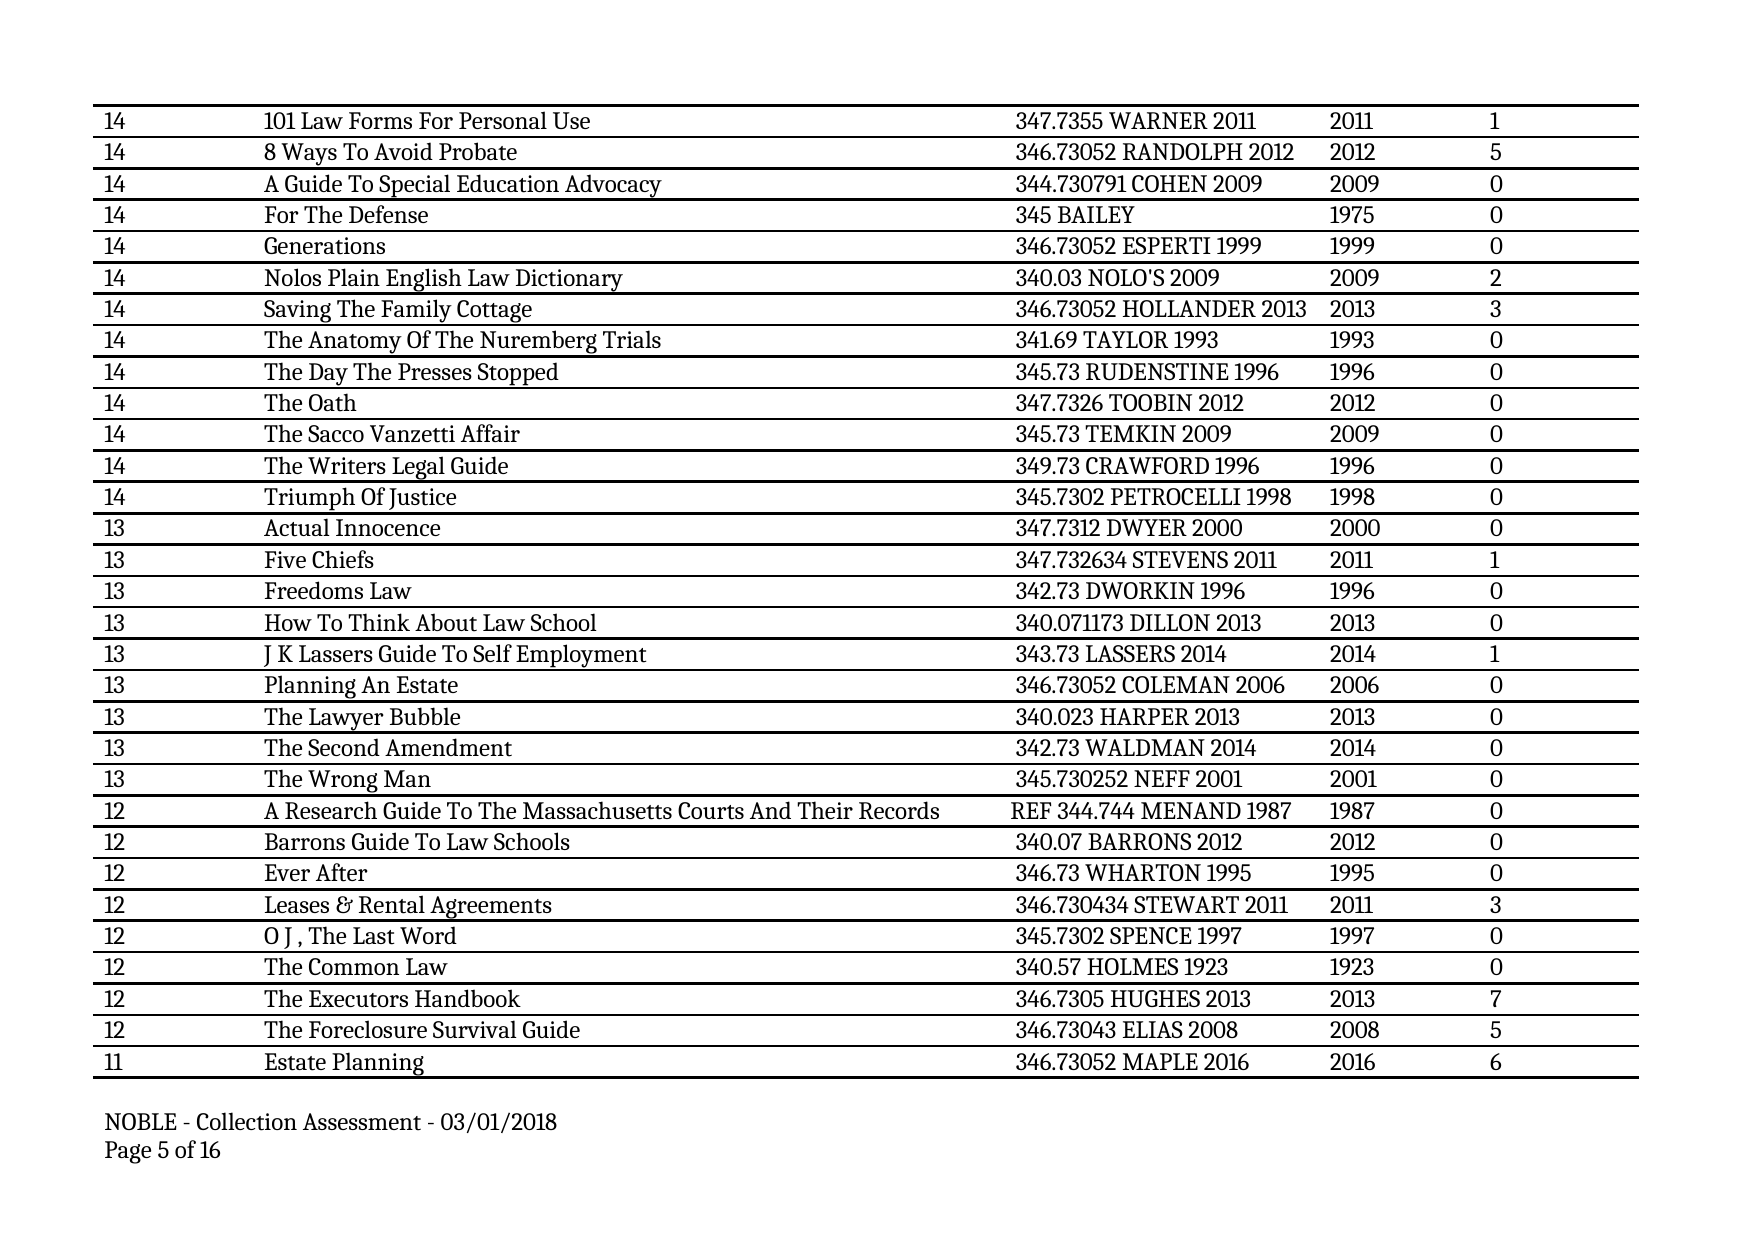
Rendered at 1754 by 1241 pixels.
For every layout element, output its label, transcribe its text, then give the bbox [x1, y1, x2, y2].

table_cell 0 [1479, 170, 1638, 198]
table_cell 14 [93, 170, 253, 198]
table_cell 345.73 TEMKIN 2009 [999, 420, 1319, 449]
table_cell 3 [1479, 295, 1638, 324]
table_cell 0 [1479, 608, 1638, 637]
table_cell 346.73052 ESPERTI 1999 [999, 232, 1319, 261]
table_cell 345.73 RUDENSTINE 1996 [999, 358, 1319, 386]
table_cell 2009 [1319, 264, 1478, 292]
table_cell 2013 [1319, 985, 1478, 1013]
table_cell 1995 [1319, 859, 1478, 888]
table_cell 1996 [1319, 577, 1478, 606]
table_cell 0 [1479, 452, 1638, 480]
table_cell 2 [1479, 264, 1638, 292]
table_cell 0 [1479, 515, 1638, 543]
table_cell REF 344.744 MENAND 1987 [999, 797, 1319, 825]
table_cell 2009 [1319, 420, 1478, 449]
table_cell 6 [1479, 1047, 1638, 1076]
table_cell 14 [93, 420, 253, 449]
table_cell 346.73052 MAPLE 2016 [999, 1047, 1319, 1076]
table_cell 12 [93, 1016, 253, 1045]
table_cell 345.7302 PETROCELLI 1998 [999, 483, 1319, 512]
table_cell 0 [1479, 201, 1638, 229]
table_cell 1996 [1319, 358, 1478, 386]
table_cell 12 [93, 797, 253, 825]
table_cell 0 [1479, 953, 1638, 982]
table_cell The Writers Legal Guide [253, 452, 999, 480]
table_cell 14 [93, 358, 253, 386]
table_cell 347.7312 DWYER 2000 [999, 515, 1319, 543]
table_cell Five Chiefs [253, 546, 999, 574]
table_cell 340.023 HARPER 2013 [999, 703, 1319, 731]
table_cell 13 [93, 577, 253, 606]
table_cell 343.73 LASSERS 2014 [999, 640, 1319, 668]
table_cell 13 [93, 608, 253, 637]
table_cell 0 [1479, 922, 1638, 951]
table_cell 14 [93, 389, 253, 418]
table_cell 3 [1479, 891, 1638, 919]
table_cell 346.730434 STEWART 2011 [999, 891, 1319, 919]
table_cell 0 [1479, 326, 1638, 355]
table_cell 0 [1479, 358, 1638, 386]
table_cell 2009 [1319, 170, 1478, 198]
table_cell 346.73052 COLEMAN 2006 [999, 671, 1319, 700]
table_cell 342.73 DWORKIN 1996 [999, 577, 1319, 606]
table_cell The Foreclosure Survival Guide [253, 1016, 999, 1045]
table_cell 13 [93, 765, 253, 794]
table_cell The Common Law [253, 953, 999, 982]
table_cell 2012 [1319, 828, 1478, 857]
table_cell 2013 [1319, 703, 1478, 731]
table_cell 1993 [1319, 326, 1478, 355]
table_cell For The Defense [253, 201, 999, 229]
table_cell A Research Guide To The Massachusetts Courts And Their Records [253, 797, 999, 825]
table_cell 1998 [1319, 483, 1478, 512]
table_cell 0 [1479, 703, 1638, 731]
table_cell 347.732634 STEVENS 2011 [999, 546, 1319, 574]
table_cell 13 [93, 640, 253, 668]
table_cell 101 Law Forms For Personal Use [253, 107, 999, 136]
table_cell Planning An Estate [253, 671, 999, 700]
table_cell 13 [93, 703, 253, 731]
table_cell 347.7326 TOOBIN 2012 [999, 389, 1319, 418]
table_cell 0 [1479, 389, 1638, 418]
table_cell 2012 [1319, 138, 1478, 167]
table_cell 347.7355 WARNER 2011 [999, 107, 1319, 136]
table_cell Ever After [253, 859, 999, 888]
table_cell The Wrong Man [253, 765, 999, 794]
table_cell 340.07 BARRONS 2012 [999, 828, 1319, 857]
table_cell 2011 [1319, 107, 1478, 136]
table_cell 345 BAILEY [999, 201, 1319, 229]
table_cell The Lawyer Bubble [253, 703, 999, 731]
table_cell 14 [93, 295, 253, 324]
table_cell 14 [93, 452, 253, 480]
table_cell 0 [1479, 734, 1638, 763]
table_cell 12 [93, 922, 253, 951]
table_cell Nolos Plain English Law Dictionary [253, 264, 999, 292]
table_cell 0 [1479, 232, 1638, 261]
table_cell 349.73 CRAWFORD 1996 [999, 452, 1319, 480]
table_cell 344.730791 COHEN 2009 [999, 170, 1319, 198]
table_cell 346.73043 ELIAS 2008 [999, 1016, 1319, 1045]
table_cell 2012 [1319, 389, 1478, 418]
table_cell 14 [93, 483, 253, 512]
table_cell 14 [93, 264, 253, 292]
table_cell 341.69 TAYLOR 1993 [999, 326, 1319, 355]
table_cell 2001 [1319, 765, 1478, 794]
table_cell 0 [1479, 828, 1638, 857]
table_cell 2008 [1319, 1016, 1478, 1045]
table_cell 1999 [1319, 232, 1478, 261]
table_cell 340.071173 DILLON 2013 [999, 608, 1319, 637]
table_cell 12 [93, 891, 253, 919]
table_cell 0 [1479, 671, 1638, 700]
table_cell 2006 [1319, 671, 1478, 700]
table_cell 12 [93, 859, 253, 888]
table_cell 1 [1479, 107, 1638, 136]
table_cell 346.73 WHARTON 1995 [999, 859, 1319, 888]
table_cell 1975 [1319, 201, 1478, 229]
table_cell J K Lassers Guide To Self Employment [253, 640, 999, 668]
table_cell The Executors Handbook [253, 985, 999, 1013]
table_cell How To Think About Law School [253, 608, 999, 637]
table_cell 13 [93, 546, 253, 574]
table_cell 14 [93, 138, 253, 167]
table_cell Freedoms Law [253, 577, 999, 606]
table_cell 0 [1479, 420, 1638, 449]
table_cell 2014 [1319, 640, 1478, 668]
table_cell 11 [93, 1047, 253, 1076]
table_cell The Oath [253, 389, 999, 418]
table_cell The Day The Presses Stopped [253, 358, 999, 386]
table_cell 5 [1479, 1016, 1638, 1045]
table_cell 13 [93, 671, 253, 700]
table_cell 2013 [1319, 608, 1478, 637]
table_cell 2011 [1319, 546, 1478, 574]
table_cell A Guide To Special Education Advocacy [253, 170, 999, 198]
table_cell 346.73052 HOLLANDER 2013 [999, 295, 1319, 324]
table_cell 12 [93, 828, 253, 857]
table_cell 1923 [1319, 953, 1478, 982]
table_cell Leases & Rental Agreements [253, 891, 999, 919]
table_cell 12 [93, 953, 253, 982]
table_cell 0 [1479, 797, 1638, 825]
table_cell 0 [1479, 483, 1638, 512]
table_cell 13 [93, 734, 253, 763]
table_cell 1997 [1319, 922, 1478, 951]
table_cell 0 [1479, 577, 1638, 606]
table_cell 345.730252 NEFF 2001 [999, 765, 1319, 794]
table_cell Saving The Family Cottage [253, 295, 999, 324]
table_cell 8 Ways To Avoid Probate [253, 138, 999, 167]
table_cell 0 [1479, 765, 1638, 794]
table_cell Triumph Of Justice [253, 483, 999, 512]
table_cell 2014 [1319, 734, 1478, 763]
table_cell 1987 [1319, 797, 1478, 825]
table_cell 14 [93, 232, 253, 261]
table_cell 7 [1479, 985, 1638, 1013]
table_cell Barrons Guide To Law Schools [253, 828, 999, 857]
table_cell 0 [1479, 859, 1638, 888]
table_cell 14 [93, 201, 253, 229]
table_cell 2000 [1319, 515, 1478, 543]
table_cell 2011 [1319, 891, 1478, 919]
table_cell O J , The Last Word [253, 922, 999, 951]
table_cell 1 [1479, 640, 1638, 668]
table_cell The Anatomy Of The Nuremberg Trials [253, 326, 999, 355]
table_cell The Sacco Vanzetti Affair [253, 420, 999, 449]
table_cell 342.73 WALDMAN 2014 [999, 734, 1319, 763]
table_cell 346.7305 HUGHES 2013 [999, 985, 1319, 1013]
table_cell 1 [1479, 546, 1638, 574]
table_cell 5 [1479, 138, 1638, 167]
table_cell 340.03 NOLO'S 2009 [999, 264, 1319, 292]
table_cell 2016 [1319, 1047, 1478, 1076]
table_cell 12 [93, 985, 253, 1013]
table_cell 2013 [1319, 295, 1478, 324]
table_cell 340.57 HOLMES 1923 [999, 953, 1319, 982]
table_cell 14 [93, 326, 253, 355]
table_cell The Second Amendment [253, 734, 999, 763]
table_cell 345.7302 SPENCE 1997 [999, 922, 1319, 951]
table_cell Actual Innocence [253, 515, 999, 543]
table_cell 13 [93, 515, 253, 543]
table_cell Generations [253, 232, 999, 261]
table_cell 346.73052 RANDOLPH 2012 [999, 138, 1319, 167]
table_cell 1996 [1319, 452, 1478, 480]
table_cell Estate Planning [253, 1047, 999, 1076]
table_cell 14 [93, 107, 253, 136]
